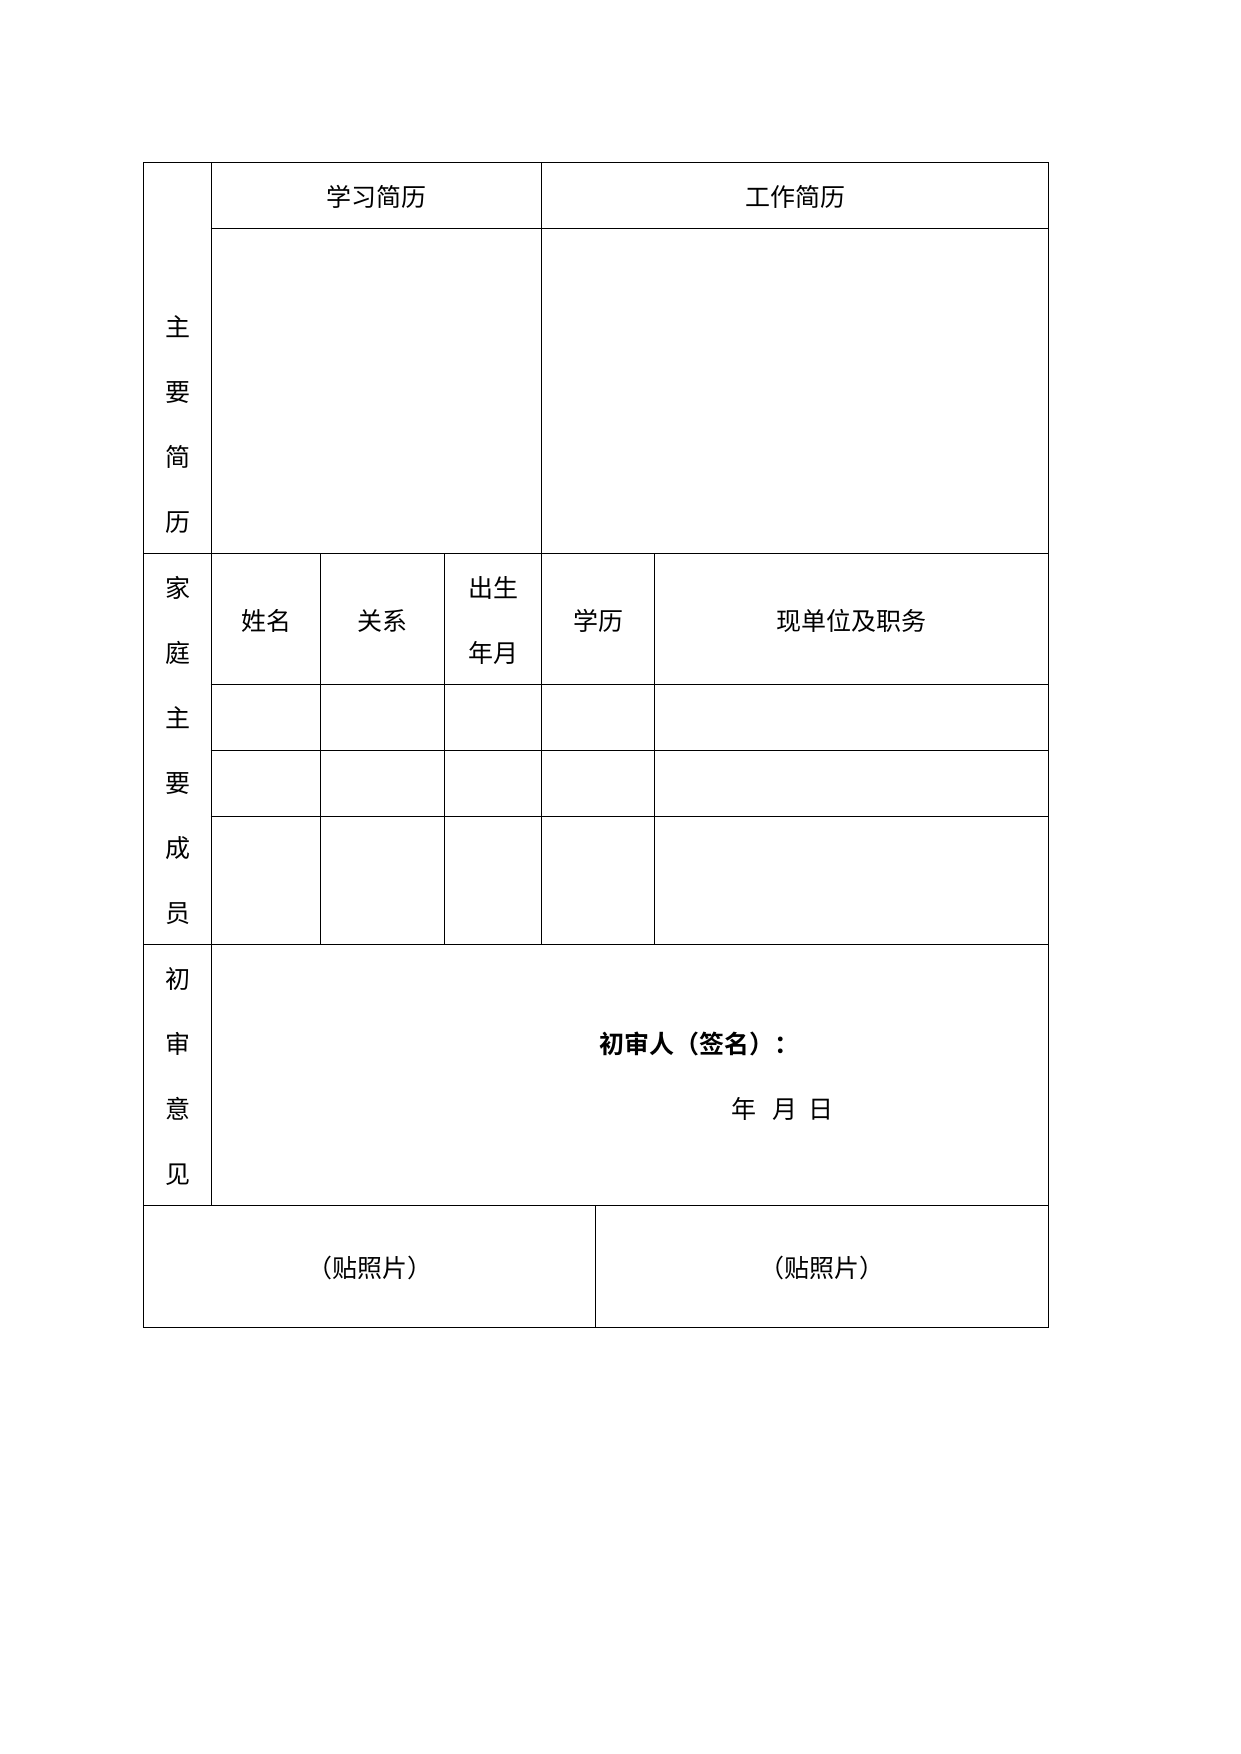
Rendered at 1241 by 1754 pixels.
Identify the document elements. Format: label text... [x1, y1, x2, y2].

table_cell [321, 685, 444, 750]
table_cell 关系 [321, 554, 444, 684]
table_cell 初审意见 [144, 945, 211, 1205]
table_cell [321, 751, 444, 816]
table_cell 学习简历 [212, 163, 541, 228]
table_cell 现单位及职务 [655, 554, 1048, 684]
table_cell 家庭主要成员 [144, 554, 211, 944]
table_cell [542, 817, 654, 944]
table_cell [212, 685, 320, 750]
table_cell [655, 685, 1048, 750]
table_cell 主 要 简 历 [144, 163, 211, 553]
table_cell [212, 751, 320, 816]
table_cell [445, 685, 541, 750]
table_cell [445, 817, 541, 944]
table_cell （贴照片） [596, 1206, 1048, 1327]
table_cell 姓名 [212, 554, 320, 684]
table_cell （贴照片） [144, 1206, 595, 1327]
table_cell [212, 229, 541, 553]
table_cell 工作简历 [542, 163, 1048, 228]
table_cell [542, 685, 654, 750]
table_cell [212, 817, 320, 944]
table_cell [321, 817, 444, 944]
table_cell [542, 751, 654, 816]
table_cell [445, 751, 541, 816]
table_cell 学历 [542, 554, 654, 684]
table_cell [655, 751, 1048, 816]
table_cell 初审人（签名）： 年 月 日 [212, 945, 1048, 1205]
table_cell [655, 817, 1048, 944]
table_cell [542, 229, 1048, 553]
table_cell 出生 年月 [445, 554, 541, 684]
